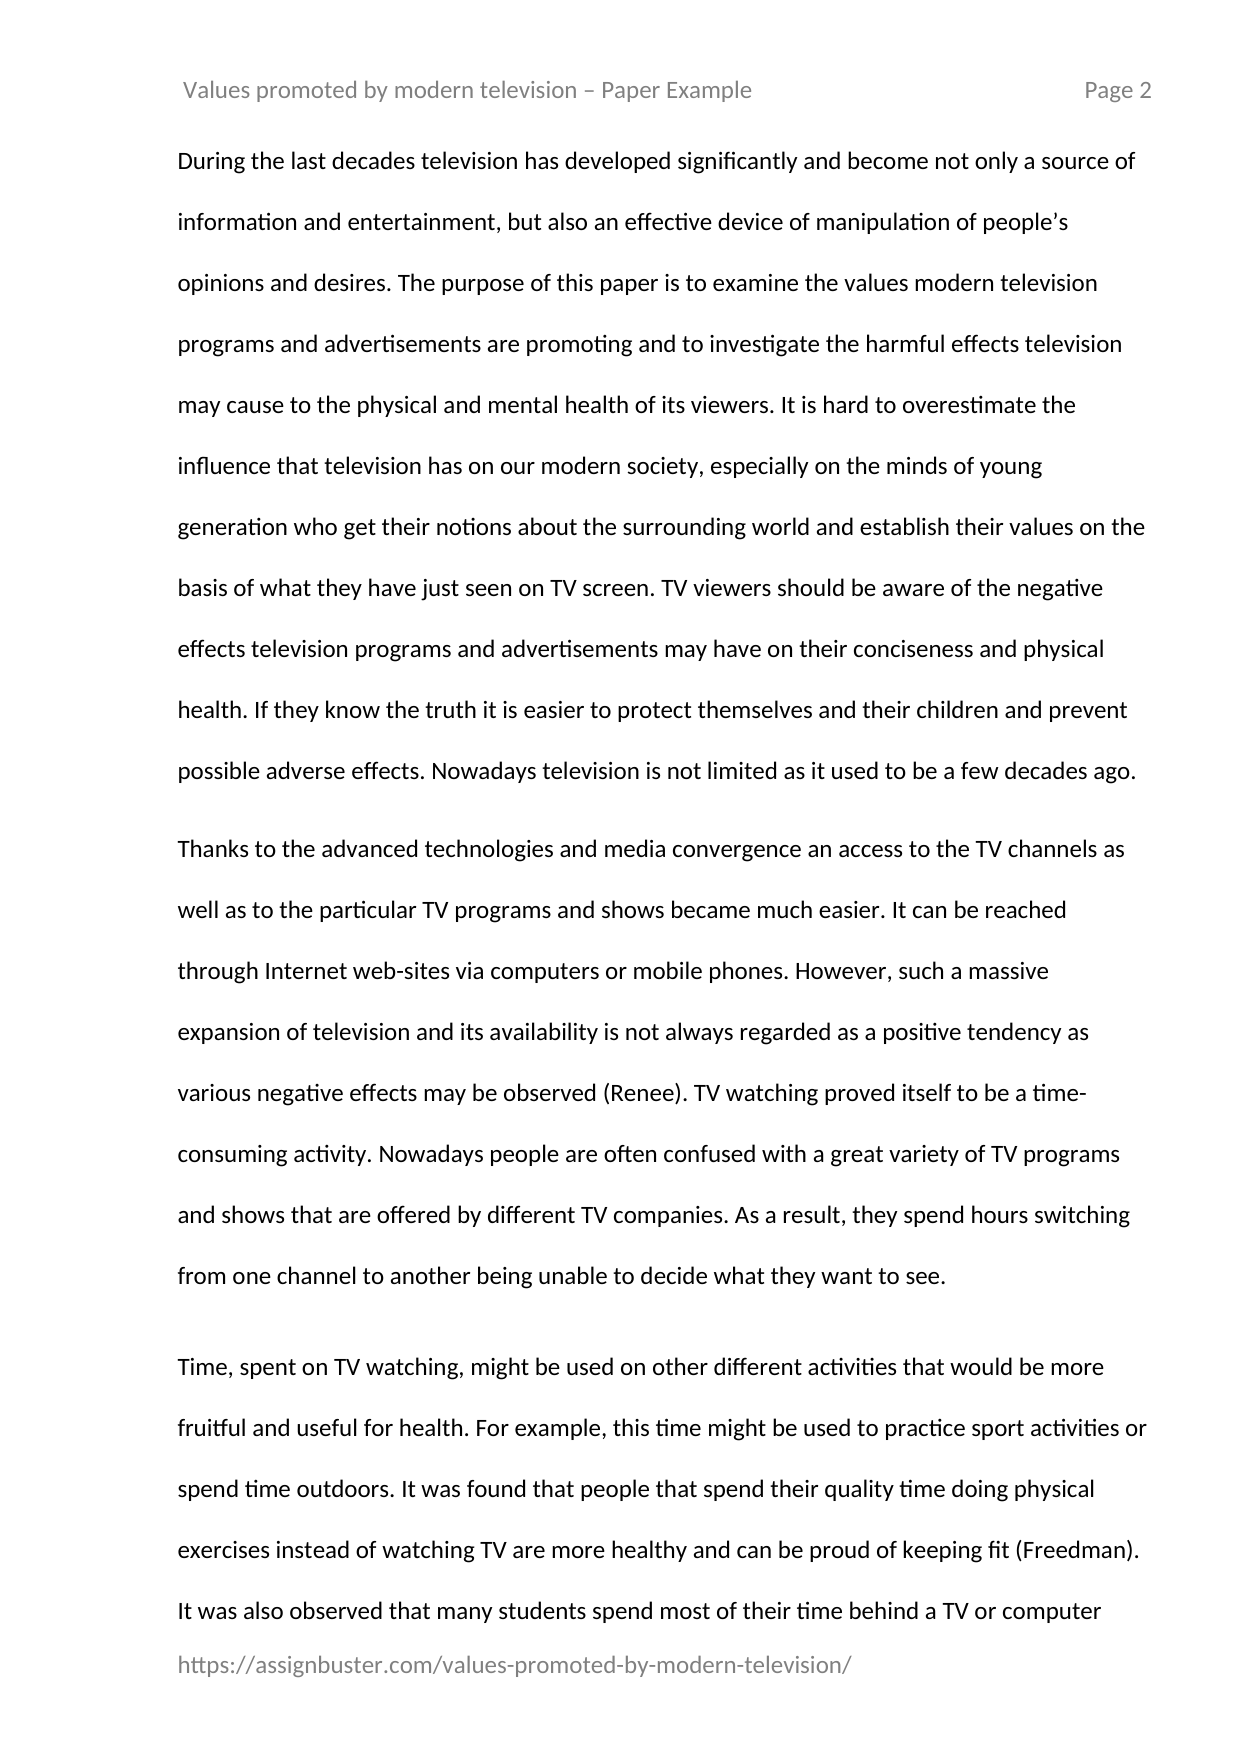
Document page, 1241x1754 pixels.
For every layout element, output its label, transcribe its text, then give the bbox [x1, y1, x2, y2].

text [177, 1351, 1152, 1626]
text During the last decades television has developed significantly and become not only a source of information and entertainment, but also an effective device of manipulation of people’s opinions and desires. The purpose of this paper is to examine the values modern television programs and advertisements are promoting and to investigate the harmful effects television may cause to the physical and mental health of its viewers. It is hard to overestimate the influence that television has on our modern society, especially on the minds of young generation who get their notions about the surrounding world and establish their values on the basis of what they have just seen on TV screen. TV viewers should be aware of the negative effects television programs and advertisements may have on their conciseness and physical health. If they know the truth it is easier to protect themselves and their children and prevent possible adverse effects. Nowadays television is not limited as it used to be a few decades ago. [177, 145, 1152, 786]
text Thanks to the advanced technologies and media convergence an access to the TV channels as well as to the particular TV programs and shows became much easier. It can be reached through Internet web-sites via computers or mobile phones. However, such a massive expansion of television and its availability is not always regarded as a positive tendency as various negative effects may be observed (Renee). TV watching proved itself to be a time-consuming activity. Nowadays people are often confused with a great variety of TV programs and shows that are offered by different TV companies. As a result, they spend hours switching from one channel to another being unable to decide what they want to see. [177, 833, 1152, 1291]
